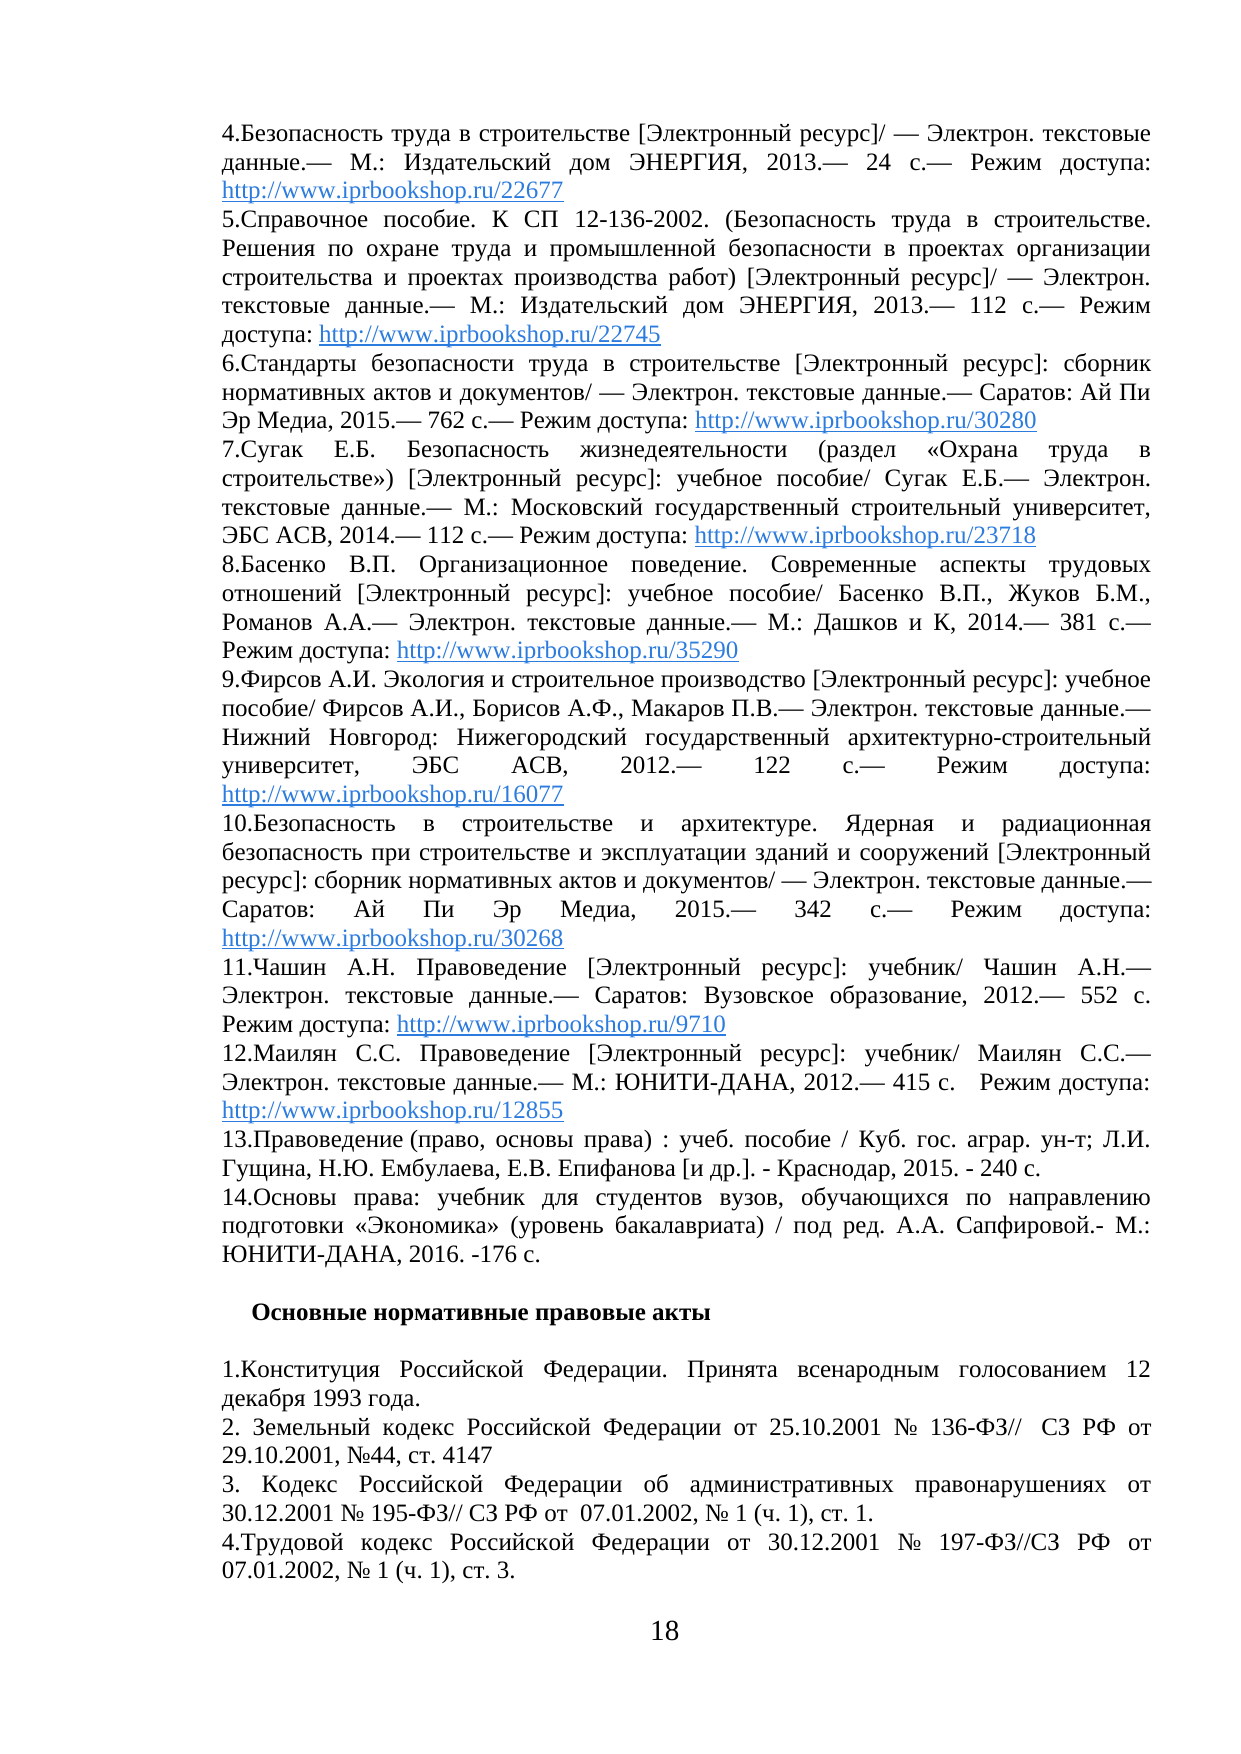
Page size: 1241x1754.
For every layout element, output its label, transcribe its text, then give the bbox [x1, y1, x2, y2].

text 6.Стандарты безопасности труда в строительстве [Электронный ресурс]: сборник нормативных актов и документов/ — Электрон. текстовые данные.— Саратов: Ай Пи Эр Медиа, 2015.— 762 c.— Режим доступа: http://www.iprbookshop.ru/30280 [222, 348, 1152, 434]
text 5.Справочное пособие. К СП 12-136-2002. (Безопасность труда в строительстве. Решения по охране труда и промышленной безопасности в проектах организации строительства и проектах производства работ) [Электронный ресурс]/ — Электрон. текстовые данные.— М.: Издательский дом ЭНЕРГИЯ, 2013.— 112 c.— Режим доступа: http://www.iprbookshop.ru/22745 [222, 204, 1152, 348]
text 2. Земельный кодекс Российской Федерации от 25.10.2001 № 136-ФЗ// СЗ РФ от 29.10.2001, №44, ст. 4147 [222, 1412, 1152, 1469]
text 11.Чашин А.Н. Правоведение [Электронный ресурс]: учебник/ Чашин А.Н.— Электрон. текстовые данные.— Саратов: Вузовское образование, 2012.— 552 c. Режим доступа: http://www.iprbookshop.ru/9710 [222, 952, 1152, 1038]
text 10.Безопасность в строительстве и архитектуре. Ядерная и радиационная безопасность при строительстве и эксплуатации зданий и сооружений [Электронный ресурс]: сборник нормативных актов и документов/ — Электрон. текстовые данные.— Саратов: Ай Пи Эр Медиа, 2015.— 342 c.— Режим доступа: http://www.iprbookshop.ru/30268 [222, 808, 1152, 952]
text 7.Сугак Е.Б. Безопасность жизнедеятельности (раздел «Охрана труда в строительстве») [Электронный ресурс]: учебное пособие/ Сугак Е.Б.— Электрон. текстовые данные.— М.: Московский государственный строительный университет, ЭБС АСВ, 2014.— 112 c.— Режим доступа: http://www.iprbookshop.ru/23718 [222, 434, 1152, 549]
text 14.Основы права: учебник для студентов вузов, обучающихся по направлению подготовки «Экономика» (уровень бакалавриата) / под ред. А.А. Сапфировой.- М.: ЮНИТИ-ДАНА, 2016. -176 с. [222, 1182, 1152, 1268]
text 8.Басенко В.П. Организационное поведение. Современные аспекты трудовых отношений [Электронный ресурс]: учебное пособие/ Басенко В.П., Жуков Б.М., Романов А.А.— Электрон. текстовые данные.— М.: Дашков и К, 2014.— 381 c.— Режим доступа: http://www.iprbookshop.ru/35290 [222, 549, 1152, 664]
text Основные нормативные правовые акты [177, 1297, 1152, 1326]
text 9.Фирсов А.И. Экология и строительное производство [Электронный ресурс]: учебное пособие/ Фирсов А.И., Борисов А.Ф., Макаров П.В.— Электрон. текстовые данные.— Нижний Новгород: Нижегородский государственный архитектурно-строительный университет, ЭБС АСВ, 2012.— 122 c.— Режим доступа: http://www.iprbookshop.ru/16077 [222, 664, 1152, 808]
text 4.Трудовой кодекс Российской Федерации от 30.12.2001 № 197-ФЗ//СЗ РФ от 07.01.2002, № 1 (ч. 1), ст. 3. [222, 1527, 1152, 1584]
text 4.Безопасность труда в строительстве [Электронный ресурс]/ — Электрон. текстовые данные.— М.: Издательский дом ЭНЕРГИЯ, 2013.— 24 c.— Режим доступа: http://www.iprbookshop.ru/22677 [222, 118, 1152, 204]
text 1.Конституция Российской Федерации. Принята всенародным голосованием 12 декабря 1993 года. [222, 1354, 1152, 1412]
text 13.Правоведение (право, основы права) : учеб. пособие / Куб. гос. аграр. ун-т; Л.И. Гущина, Н.Ю. Ембулаева, Е.В. Епифанова [и др.]. - Краснодар, 2015. - 240 с. [222, 1124, 1152, 1182]
text 12.Маилян С.С. Правоведение [Электронный ресурс]: учебник/ Маилян С.С.— Электрон. текстовые данные.— М.: ЮНИТИ-ДАНА, 2012.— 415 c. Режим доступа: http://www.iprbookshop.ru/12855 [222, 1038, 1152, 1124]
text 3. Кодекс Российской Федерации об административных правонарушениях от 30.12.2001 № 195-ФЗ// СЗ РФ от 07.01.2002, № 1 (ч. 1), ст. 1. [222, 1469, 1152, 1527]
